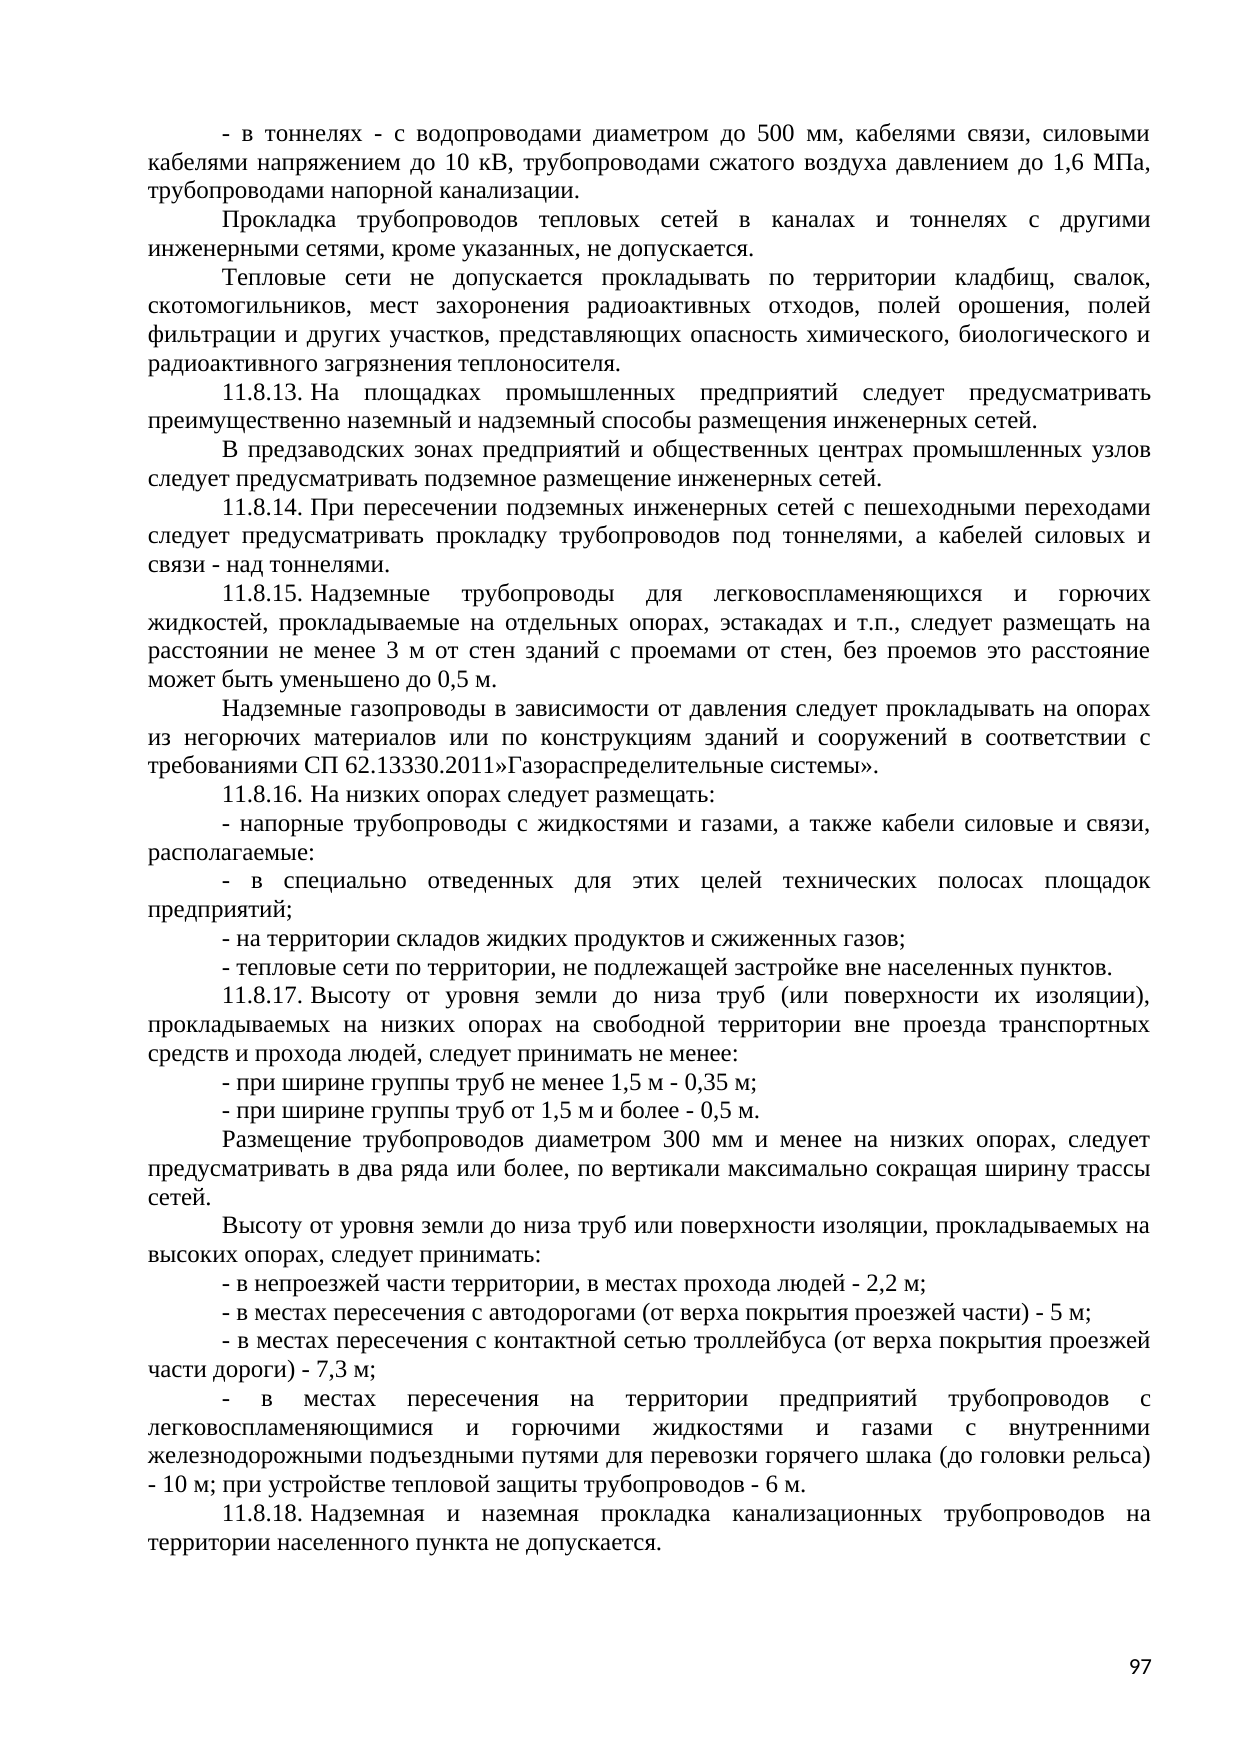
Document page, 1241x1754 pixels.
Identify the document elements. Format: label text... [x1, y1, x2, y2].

text - напорные трубопроводы с жидкостями и газами, а также кабели силовые и связи, располагаемые: [148, 808, 1152, 866]
text Надземные газопроводы в зависимости от давления следует прокладывать на опорах из негорючих материалов или по конструкциям зданий и сооружений в соответствии с требованиями СП 62.13330.2011»Газораспределительные системы». [148, 693, 1152, 779]
text Размещение трубопроводов диаметром и менее на низких опорах, следует предусматривать в два ряда или более, по вертикали максимально сокращая ширину трассы сетей. [148, 1124, 1152, 1211]
text Высоту от уровня земли до низа труб или поверхности изоляции, прокладываемых на высоких опорах, следует принимать: [148, 1211, 1152, 1268]
text - в местах пересечения с автодорогами (от верха покрытия проезжей части) - ; [148, 1297, 1152, 1326]
text - в непроезжей части территории, в местах прохода людей - ; [148, 1268, 1152, 1297]
text - в специально отведенных для этих целей технических полосах площадок предприятий; [148, 866, 1152, 923]
text - при ширине группы труб от и более - . [148, 1096, 1152, 1124]
text - при ширине группы труб не менее - ; [148, 1067, 1152, 1096]
text - на территории складов жидких продуктов и сжиженных газов; [148, 923, 1152, 952]
text Прокладка трубопроводов тепловых сетей в каналах и тоннелях с другими инженерными сетями, кроме указанных, не допускается. [148, 204, 1152, 262]
text - в тоннелях - с водопроводами диаметром до , кабелями связи, силовыми кабелями напряжением до 10 кВ, трубопроводами сжатого воздуха давлением до 1,6 МПа, трубопроводами напорной канализации. [148, 118, 1152, 204]
text - тепловые сети по территории, не подлежащей застройке вне населенных пунктов. [148, 952, 1152, 981]
list На низких опорах следует размещать: [148, 779, 1152, 808]
text - в местах пересечения на территории предприятий трубопроводов с легковоспламеняющимися и горючими жидкостями и газами с внутренними железнодорожными подъездными путями для перевозки горячего шлака (до головки рельса) - ; при устройстве тепловой защиты трубопроводов - . [148, 1383, 1152, 1498]
list На площадках промышленных предприятий следует предусматривать преимущественно наземный и надземный способы размещения инженерных сетей. [148, 377, 1152, 434]
list Высоту от уровня земли до низа труб (или поверхности их изоляции), прокладываемых на низких опорах на свободной территории вне проезда транспортных средств и прохода людей, следует принимать не менее: [148, 981, 1152, 1067]
list При пересечении подземных инженерных сетей с пешеходными переходами следует предусматривать прокладку трубопроводов под тоннелями, а кабелей силовых и связи - над тоннелями. [148, 492, 1152, 578]
text Тепловые сети не допускается прокладывать по территории кладбищ, свалок, скотомогильников, мест захоронения радиоактивных отходов, полей орошения, полей фильтрации и других участков, представляющих опасность химического, биологического и радиоактивного загрязнения теплоносителя. [148, 262, 1152, 377]
text - в местах пересечения с контактной сетью троллейбуса (от верха покрытия проезжей части дороги) - ; [148, 1326, 1152, 1383]
list Надземная и наземная прокладка канализационных трубопроводов на территории населенного пункта не допускается. [148, 1498, 1152, 1556]
text В предзаводских зонах предприятий и общественных центрах промышленных узлов следует предусматривать подземное размещение инженерных сетей. [148, 434, 1152, 492]
list Надземные трубопроводы для легковоспламеняющихся и горючих жидкостей, прокладываемые на отдельных опорах, эстакадах и т.п., следует размещать на расстоянии не менее от стен зданий с проемами от стен, без проемов это расстояние может быть уменьшено до . [148, 578, 1152, 693]
